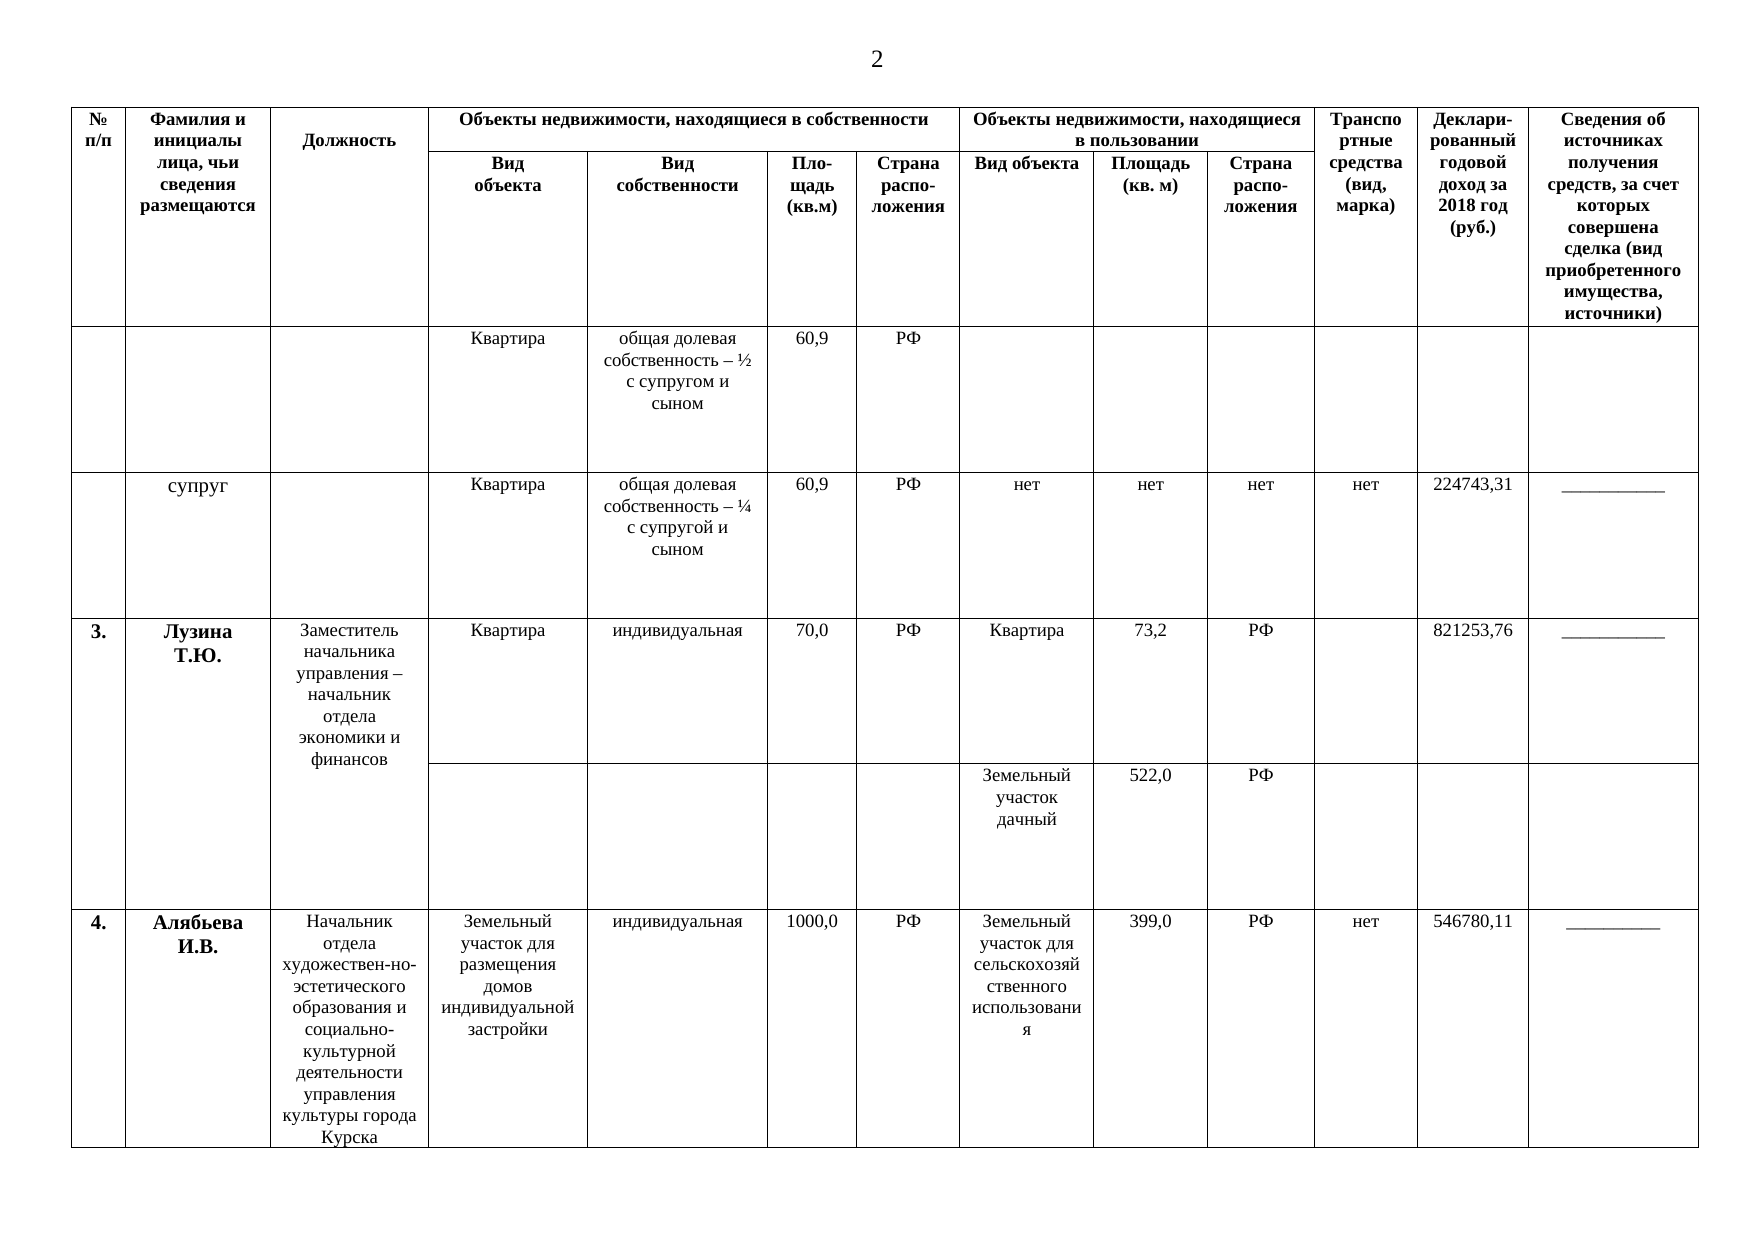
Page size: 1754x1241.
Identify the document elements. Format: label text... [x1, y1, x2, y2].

table_cell общая долевая собственность – ½ с супругом и сыном [588, 327, 767, 472]
table_header № п/п [72, 108, 125, 326]
table_cell нет [960, 473, 1093, 618]
table_cell [588, 764, 767, 909]
table_cell общая долевая собственность – ¼ с супругой и сыном [588, 473, 767, 618]
table_cell [72, 473, 125, 618]
table_header Объекты недвижимости, находящиеся в собственности [429, 108, 959, 151]
table_cell [271, 473, 428, 618]
table_cell 3. [72, 619, 125, 909]
table_cell Страна распо-ложения [1208, 152, 1314, 326]
table_header Объекты недвижимости, находящиеся в пользовании [960, 108, 1314, 151]
table_cell РФ [857, 327, 959, 472]
table_cell [768, 764, 856, 909]
table_cell РФ [857, 473, 959, 618]
table_cell Лузина Т.Ю. [126, 619, 270, 909]
table_cell 4. [72, 910, 125, 1147]
table_cell [1315, 619, 1417, 763]
table_cell нет [1315, 910, 1417, 1147]
table_cell [126, 327, 270, 472]
table_cell нет [1315, 473, 1417, 618]
table_header Деклари-рованный годовой доход за 2018 год (руб.) [1418, 108, 1528, 326]
table_cell индивидуальная [588, 910, 767, 1147]
table_cell 399,0 [1094, 910, 1207, 1147]
table_cell нет [1208, 473, 1314, 618]
table_cell нет [1094, 473, 1207, 618]
table_cell [1418, 764, 1528, 909]
table_cell [1208, 327, 1314, 472]
table_cell Начальник отдела художествен-но-эстетического образования и социально-культурной деятельности управления культуры города Курска [271, 910, 428, 1147]
table_cell Земельный участок для размещения домов индивидуальной застройки [429, 910, 587, 1147]
table_header Должность [271, 108, 428, 326]
table_cell [960, 327, 1093, 472]
table_cell [1418, 327, 1528, 472]
table_cell [1529, 764, 1698, 909]
table_cell [857, 764, 959, 909]
table_cell Квартира [429, 473, 587, 618]
table_cell супруг [126, 473, 270, 618]
table_cell РФ [1208, 764, 1314, 909]
table_cell Вид объекта [429, 152, 587, 326]
table_cell Квартира [429, 327, 587, 472]
table_header Транспортные средства (вид, марка) [1315, 108, 1417, 326]
table_cell [1315, 327, 1417, 472]
table_cell 821253,76 [1418, 619, 1528, 763]
table_cell Квартира [960, 619, 1093, 763]
table_cell РФ [857, 910, 959, 1147]
table_cell РФ [1208, 619, 1314, 763]
table_cell 70,0 [768, 619, 856, 763]
table_cell [429, 764, 587, 909]
table_cell 522,0 [1094, 764, 1207, 909]
table_cell 1000,0 [768, 910, 856, 1147]
table_cell Пло-щадь (кв.м) [768, 152, 856, 326]
table_cell Вид собственности [588, 152, 767, 326]
table_cell Алябьева И.В. [126, 910, 270, 1147]
table_cell ___________ [1529, 473, 1698, 618]
table_cell __________ [1529, 910, 1698, 1147]
table_cell Площадь (кв. м) [1094, 152, 1207, 326]
table_cell РФ [857, 619, 959, 763]
table_cell [72, 327, 125, 472]
table_cell 73,2 [1094, 619, 1207, 763]
table_header Сведения об источниках получения средств, за счет которых совершена сделка (вид приобретенного имущества, источники) [1529, 108, 1698, 326]
table_cell Вид объекта [960, 152, 1093, 326]
table_cell Заместитель начальника управления – начальник отдела экономики и финансов [271, 619, 428, 909]
table_cell [1315, 764, 1417, 909]
table_cell Квартира [429, 619, 587, 763]
table_header Фамилия и инициалы лица, чьи сведения размещаются [126, 108, 270, 326]
table_cell 546780,11 [1418, 910, 1528, 1147]
table_cell 60,9 [768, 473, 856, 618]
table_cell [1529, 327, 1698, 472]
table_cell 60,9 [768, 327, 856, 472]
table_cell Земельный участок дачный [960, 764, 1093, 909]
table_cell ___________ [1529, 619, 1698, 763]
table_cell Земельный участок для сельскохозяйственного использования [960, 910, 1093, 1147]
table_cell Страна распо-ложения [857, 152, 959, 326]
table_cell [1094, 327, 1207, 472]
table_cell 224743,31 [1418, 473, 1528, 618]
table_cell индивидуальная [588, 619, 767, 763]
table_cell РФ [1208, 910, 1314, 1147]
table_cell [271, 327, 428, 472]
